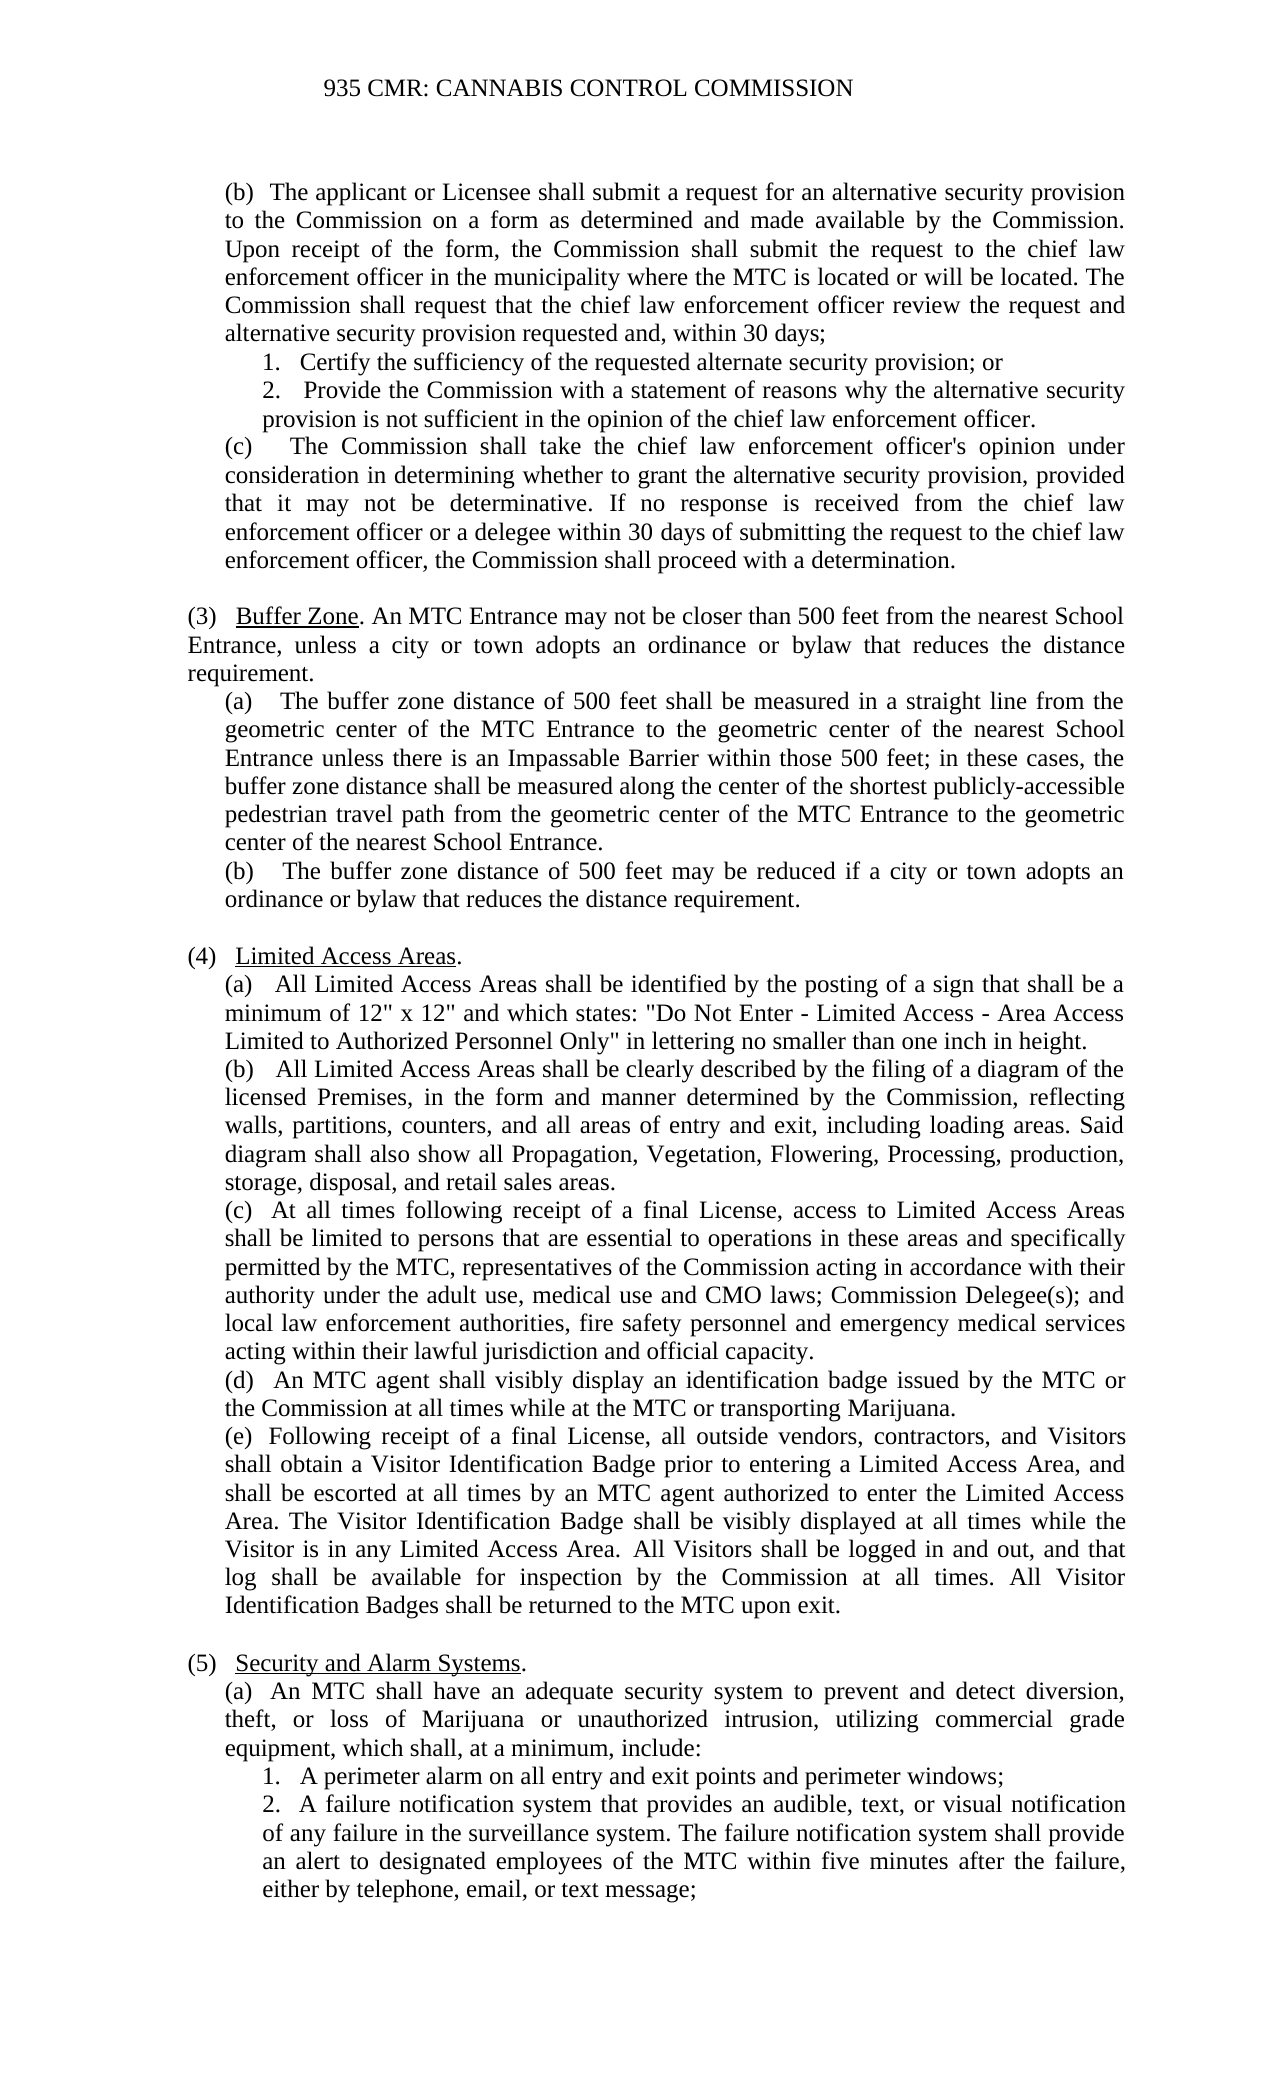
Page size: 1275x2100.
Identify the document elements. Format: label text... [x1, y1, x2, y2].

list An MTC agent shall visibly display an identification badge issued by the MTC or the Commission at all times while at the MTC or transporting Marijuana. [224, 1366, 1125, 1422]
list All Limited Access Areas shall be identified by the posting of a sign that shall be a minimum of 12" x 12" and which states: "Do Not Enter - Limited Access - Area Access Limited to Authorized Personnel Only" in lettering no smaller than one inch in height. [224, 970, 1125, 1054]
list Buffer Zone. An MTC Entrance may not be closer than 500 feet from the nearest School Entrance, unless a city or town adopts an ordinance or bylaw that reduces the distance requirement. [187, 602, 1125, 687]
list At all times following receipt of a final License, access to Limited Access Areas shall be limited to persons that are essential to operations in these areas and specifically permitted by the MTC, representatives of the Commission acting in accordance with their authority under the adult use, medical use and CMO laws; Commission Delegee(s); and local law enforcement authorities, fire safety personnel and emergency medical services acting within their lawful jurisdiction and official capacity. [224, 1196, 1126, 1365]
list Security and Alarm Systems. [187, 1648, 1137, 1677]
list The Commission shall take the chief law enforcement officer's opinion under consideration in determining whether to grant the alternative security provision, provided that it may not be determinative. If no response is received from the chief law enforcement officer or a delegee within 30 days of submitting the request to the chief law enforcement officer, the Commission shall proceed with a determination. [224, 432, 1125, 573]
list A perimeter alarm on all entry and exit points and perimeter windows; [262, 1761, 1137, 1790]
list Provide the Commission with a statement of reasons why the alternative security provision is not sufficient in the opinion of the chief law enforcement officer. [262, 376, 1126, 432]
list Limited Access Areas. [187, 941, 1137, 970]
list The buffer zone distance of 500 feet may be reduced if a city or town adopts an ordinance or bylaw that reduces the distance requirement. [224, 857, 1125, 913]
list The applicant or Licensee shall submit a request for an alternative security provision to the Commission on a form as determined and made available by the Commission. Upon receipt of the form, the Commission shall submit the request to the chief law enforcement officer in the municipality where the MTC is located or will be located. The Commission shall request that the chief law enforcement officer review the request and alternative security provision requested and, within 30 days; [224, 178, 1126, 347]
list A failure notification system that provides an audible, text, or visual notification of any failure in the surveillance system. The failure notification system shall provide an alert to designated employees of the MTC within five minutes after the failure, either by telephone, email, or text message; [262, 1790, 1126, 1903]
list Following receipt of a final License, all outside vendors, contractors, and Visitors shall obtain a Visitor Identification Badge prior to entering a Limited Access Area, and shall be escorted at all times by an MTC agent authorized to enter the Limited Access Area. The Visitor Identification Badge shall be visibly displayed at all times while the Visitor is in any Limited Access Area. All Visitors shall be logged in and out, and that log shall be available for inspection by the Commission at all times. All Visitor Identification Badges shall be returned to the MTC upon exit. [224, 1422, 1126, 1619]
list The buffer zone distance of 500 feet shall be measured in a straight line from the geometric center of the MTC Entrance to the geometric center of the nearest School Entrance unless there is an Impassable Barrier within those 500 feet; in these cases, the buffer zone distance shall be measured along the center of the shortest publicly-accessible pedestrian travel path from the geometric center of the MTC Entrance to the geometric center of the nearest School Entrance. [224, 687, 1125, 856]
list Certify the sufficiency of the requested alternate security provision; or [262, 347, 1137, 376]
list All Limited Access Areas shall be clearly described by the filing of a diagram of the licensed Premises, in the form and manner determined by the Commission, reflecting walls, partitions, counters, and all areas of entry and exit, including loading areas. Said diagram shall also show all Propagation, Vegetation, Flowering, Processing, production, storage, disposal, and retail sales areas. [224, 1055, 1125, 1196]
list An MTC shall have an adequate security system to prevent and detect diversion, theft, or loss of Marijuana or unauthorized intrusion, utilizing commercial grade equipment, which shall, at a minimum, include: [224, 1677, 1125, 1761]
